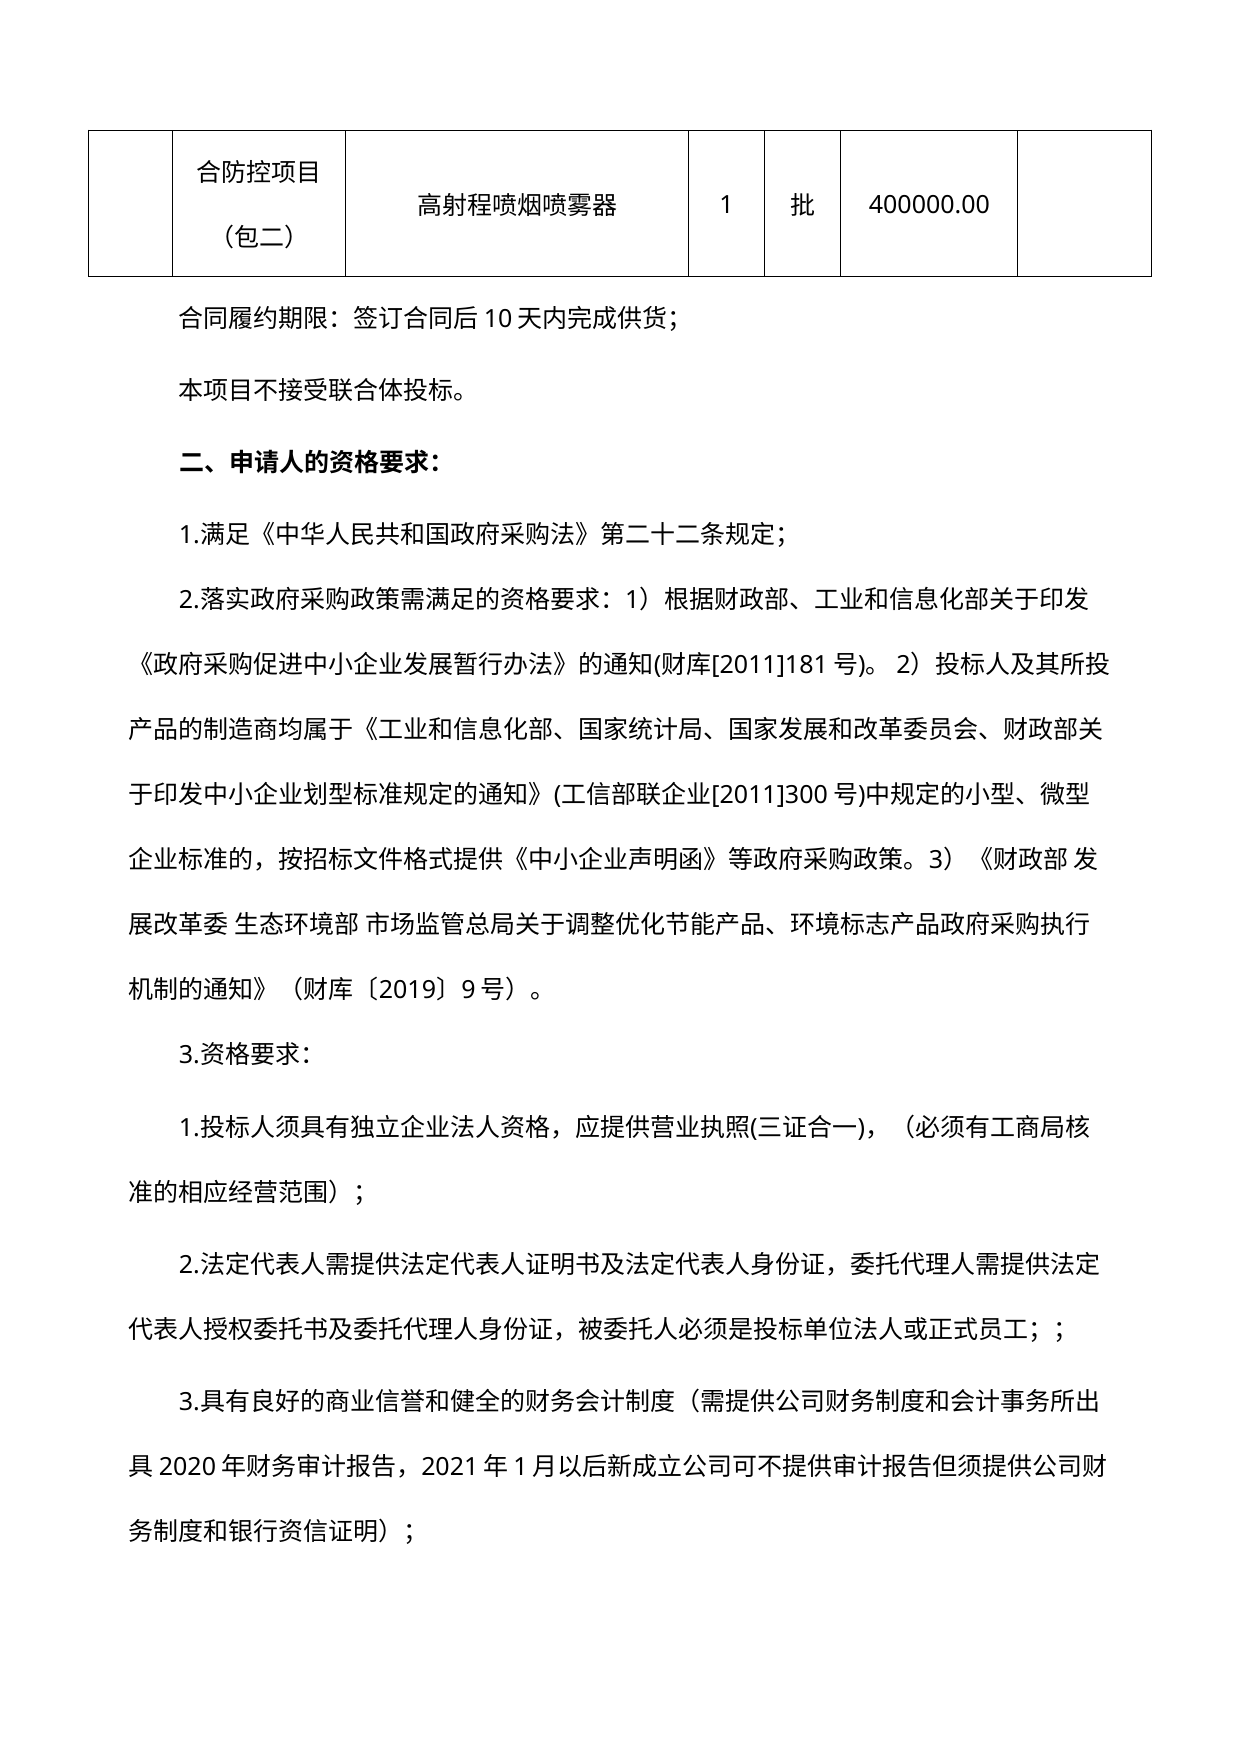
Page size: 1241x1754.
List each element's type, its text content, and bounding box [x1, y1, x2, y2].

list 3.资格要求： [129, 1021, 1111, 1086]
list 1.满足《中华人民共和国政府采购法》第二十二条规定； [129, 501, 1111, 566]
table_cell 批 [765, 131, 840, 276]
list 二、申请人的资格要求： [129, 428, 1111, 493]
table_cell 高射程喷烟喷雾器 [346, 131, 688, 276]
table_cell 和田县核桃蛀果害虫综合防控项目（包二） [173, 131, 345, 276]
list 1.投标人须具有独立企业法人资格，应提供营业执照(三证合一)，（必须有工商局核准的相应经营范围）； [129, 1093, 1111, 1223]
table_cell 2 [89, 131, 172, 276]
list 2.法定代表人需提供法定代表人证明书及法定代表人身份证，委托代理人需提供法定代表人授权委托书及委托代理人身份证，被委托人必须是投标单位法人或正式员工；； [129, 1230, 1111, 1360]
list 3.具有良好的商业信誉和健全的财务会计制度（需提供公司财务制度和会计事务所出具2020年财务审计报告，2021年1月以后新成立公司可不提供审计报告但须提供公司财务制度和银行资信证明）； [129, 1367, 1111, 1562]
table_cell 1 [689, 131, 764, 276]
text 合同履约期限：签订合同后10天内完成供货； [129, 284, 1111, 349]
text 本项目不接受联合体投标。 [129, 356, 1111, 421]
table_cell 400000.00 [841, 131, 1017, 276]
text 2.落实政府采购政策需满足的资格要求：1）根据财政部、工业和信息化部关于印发《政府采购促进中小企业发展暂行办法》的通知(财库[2011]181号)。 2）投标人及其所投产品的制造商均属于《工业和信息化部、国家统计局、国家发展和改革委员会、财政部关于印发中小企业划型标准规定的通知》(工信部联企业[2011]300号)中规定的小型、微型企业标准的，按招标文件格式提供《中小企业声明函》等政府采购政策。3）《财政部 发展改革委 生态环境部 市场监管总局关于调整优化节能产品、环境标志产品政府采购执行机制的通知》（财库〔2019〕9号）。 [129, 566, 1111, 1021]
